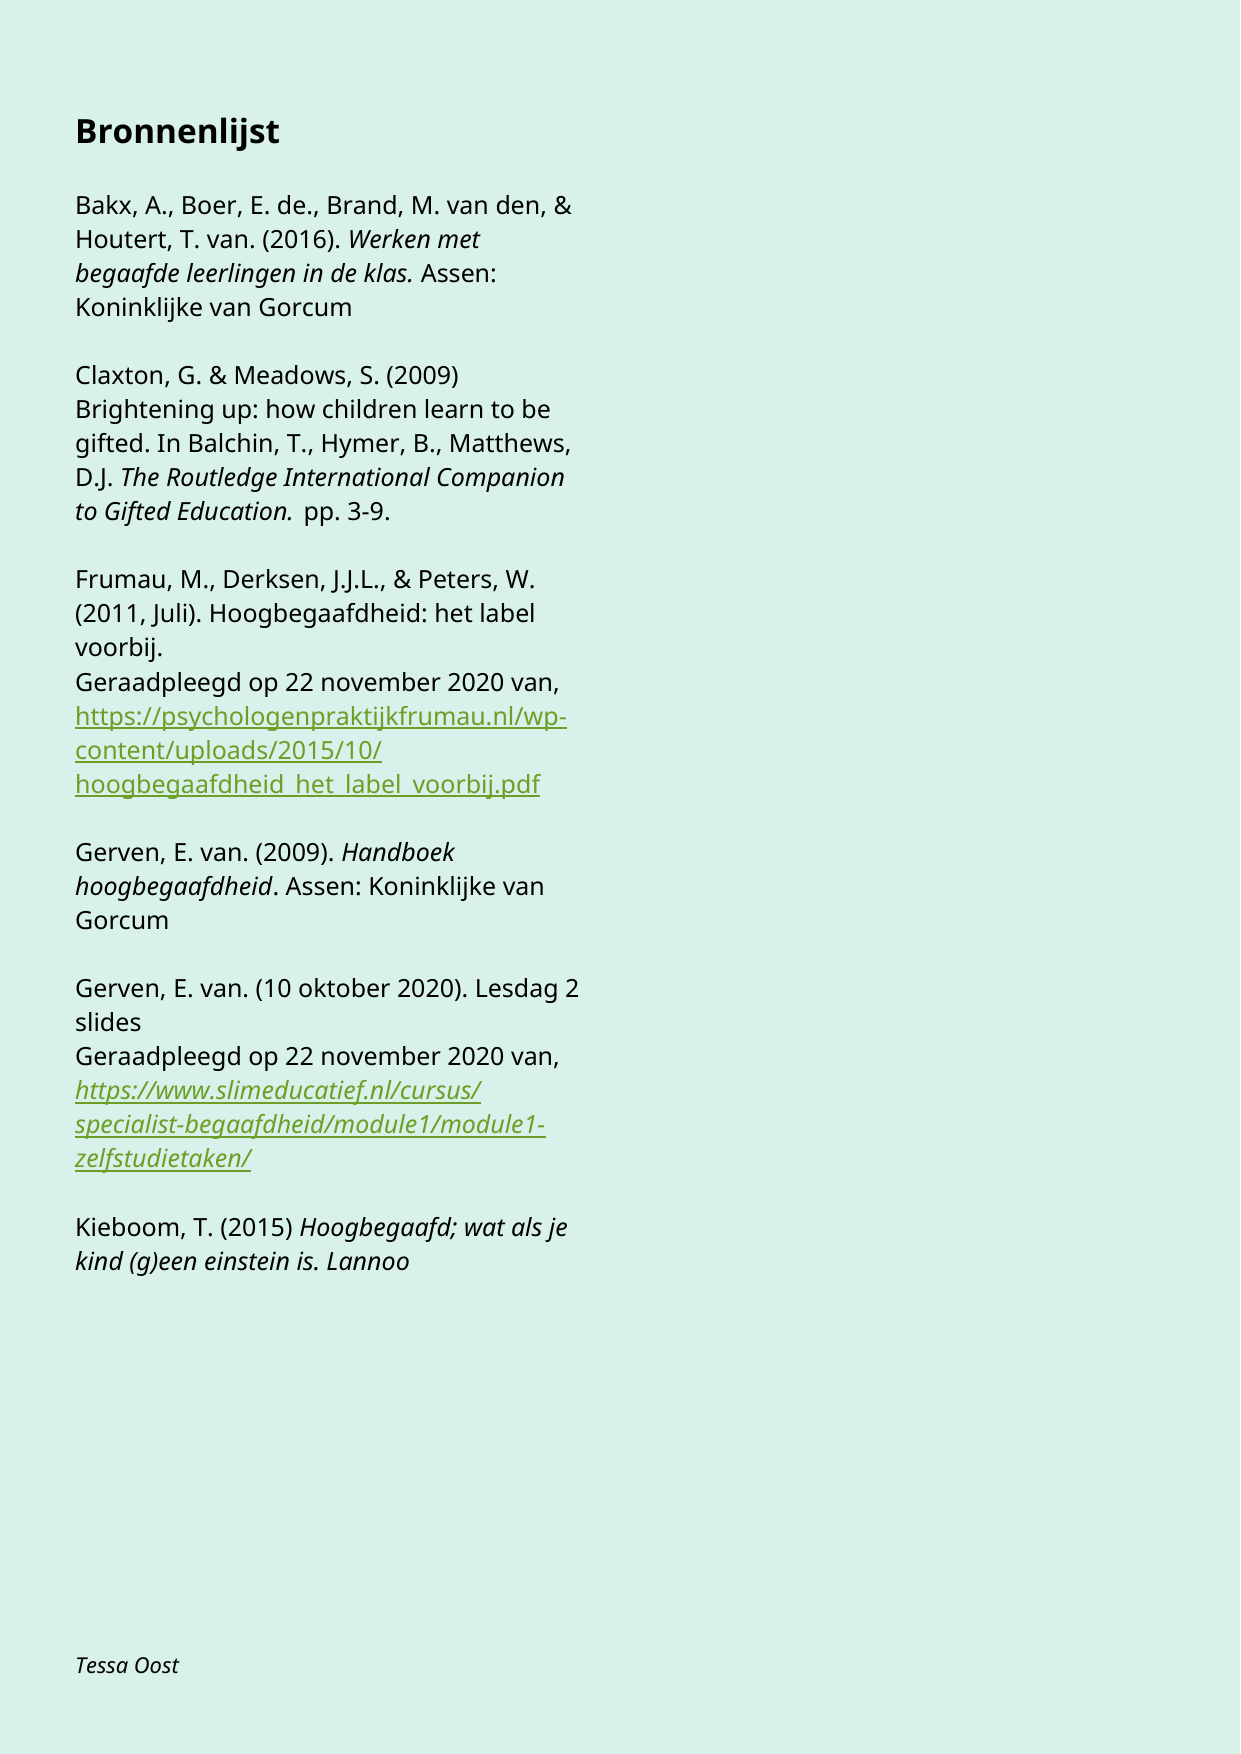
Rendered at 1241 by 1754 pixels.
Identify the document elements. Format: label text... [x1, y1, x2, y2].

text https://www.slimeducatief.nl/cursus/specialist-begaafdheid/module1/module1-zelfstudietaken/ [75, 1073, 583, 1175]
text Bronnenlijst [75, 108, 583, 153]
text Gerven, E. van. (2009). Handboek hoogbegaafdheid. Assen: Koninklijke van Gorcum [75, 834, 583, 937]
text Kieboom, T. (2015) Hoogbegaafd; wat als je kind (g)een einstein is. Lannoo [75, 1209, 583, 1277]
text Claxton, G. & Meadows, S. (2009) Brightening up: how children learn to be gifted. In Balchin, T., Hymer, B., Matthews, D.J. The Routledge International Companion to Gifted Education. pp. 3-9. [75, 358, 583, 528]
text Geraadpleegd op 22 november 2020 van, [75, 1039, 583, 1073]
text Geraadpleegd op 22 november 2020 van, [75, 664, 583, 698]
text https://psychologenpraktijkfrumau.nl/wp-content/uploads/2015/10/hoogbegaafdheid_het_label_voorbij.pdf [75, 698, 583, 800]
text Gerven, E. van. (10 oktober 2020). Lesdag 2 slides [75, 971, 583, 1039]
text Frumau, M., Derksen, J.J.L., & Peters, W. (2011, Juli). Hoogbegaafdheid: het label voorbij. [75, 562, 583, 664]
text Bakx, A., Boer, E. de., Brand, M. van den, & Houtert, T. van. (2016). Werken met begaafde leerlingen in de klas. Assen: Koninklijke van Gorcum [75, 187, 583, 323]
